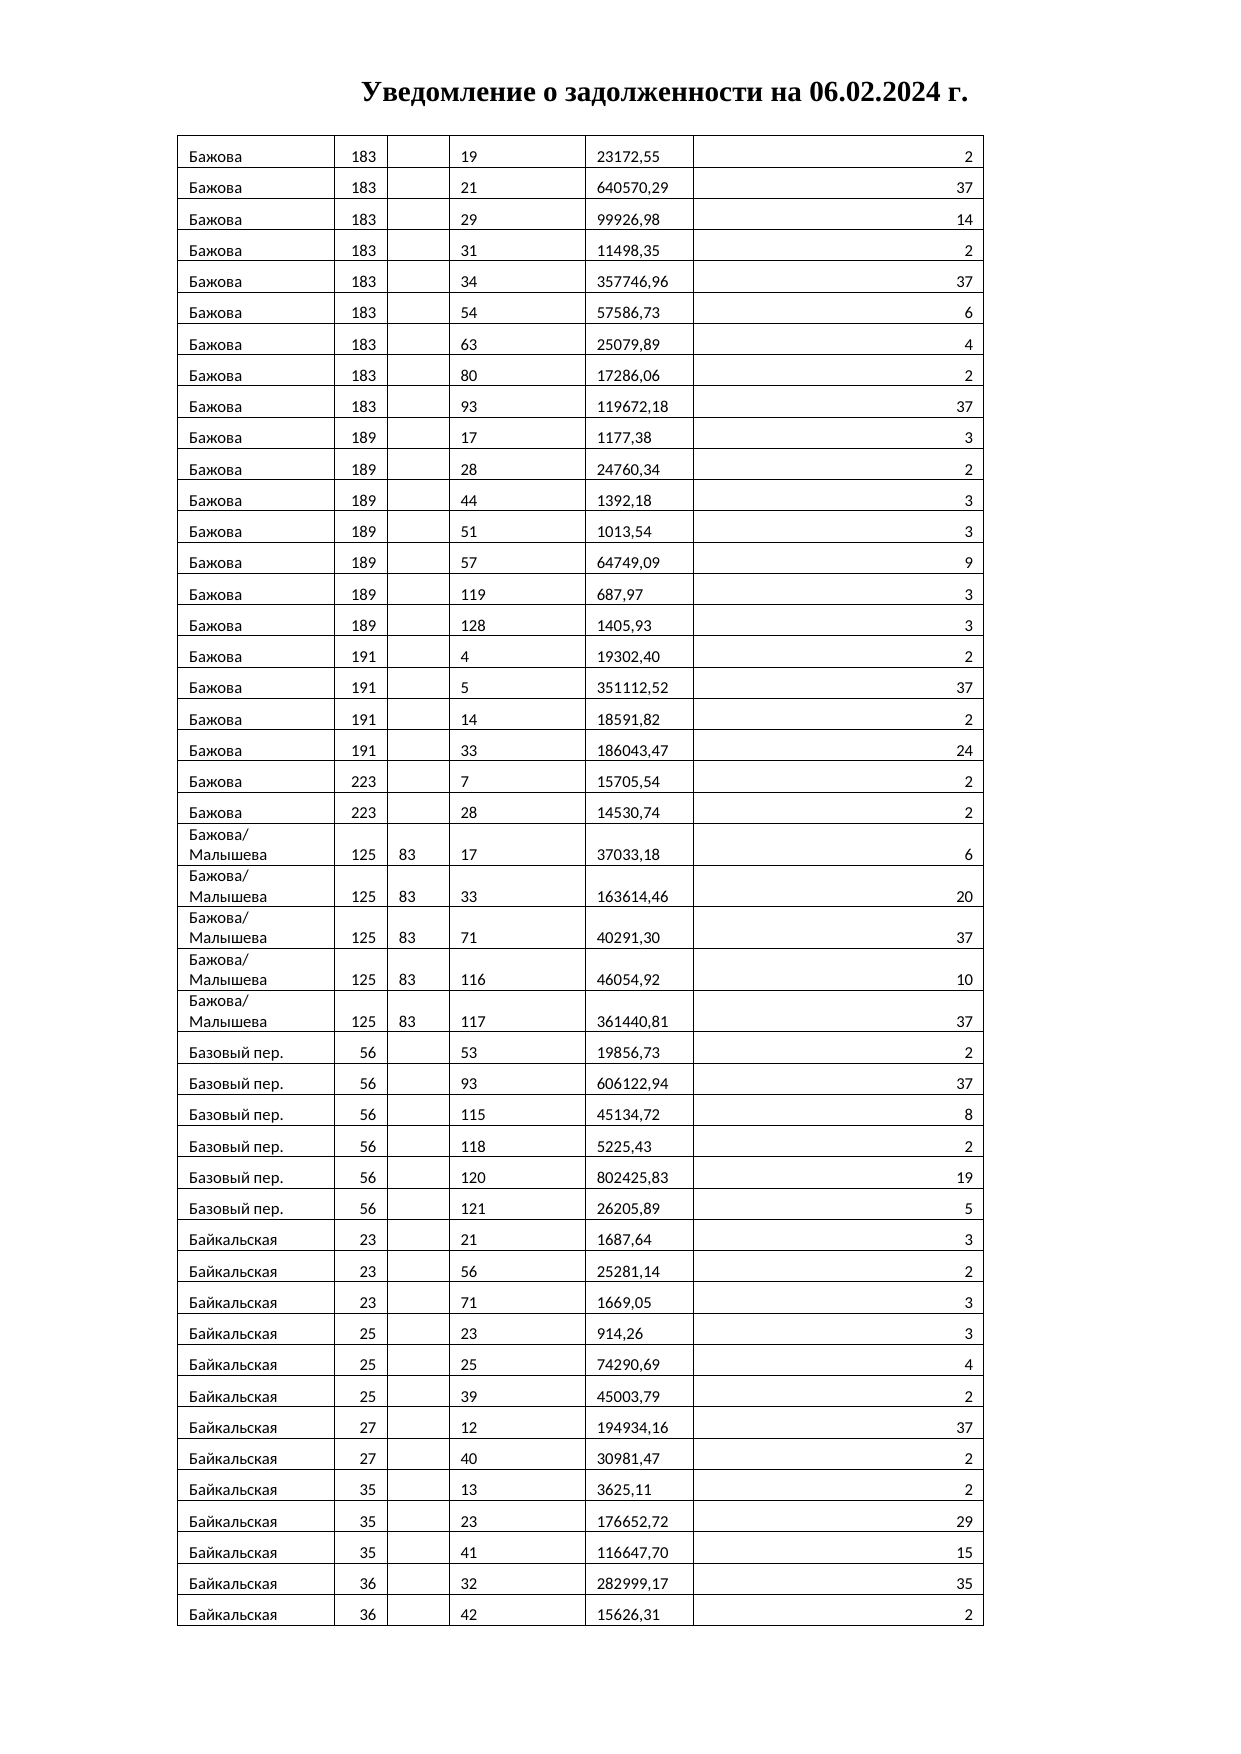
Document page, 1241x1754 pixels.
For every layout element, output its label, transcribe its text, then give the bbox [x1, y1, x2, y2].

table_cell Базовый пер. [178, 1095, 334, 1125]
table_cell 183 [335, 293, 387, 323]
table_cell 117 [450, 991, 585, 1031]
table_cell 25281,14 [586, 1251, 693, 1281]
table_cell Байкальская [178, 1564, 334, 1594]
table_cell Бажова/Малышева [178, 824, 334, 864]
table_cell 687,97 [586, 574, 693, 604]
table_cell 2 [694, 1470, 983, 1500]
table_cell 357746,96 [586, 261, 693, 292]
table_cell Бажова [178, 449, 334, 479]
table_cell Базовый пер. [178, 1064, 334, 1094]
table_cell 40291,30 [586, 907, 693, 948]
table_cell 183 [335, 261, 387, 292]
table_cell 23 [335, 1220, 387, 1250]
table_cell 17286,06 [586, 355, 693, 385]
table_cell Бажова [178, 293, 334, 323]
table_cell 13 [450, 1470, 585, 1500]
table_cell 1177,38 [586, 418, 693, 448]
table_cell 19 [694, 1157, 983, 1187]
table_cell Байкальская [178, 1345, 334, 1375]
table_cell 361440,81 [586, 991, 693, 1031]
table_cell 183 [335, 168, 387, 198]
table_cell 223 [335, 793, 387, 823]
table_cell 3 [694, 574, 983, 604]
table_cell 93 [450, 386, 585, 417]
table_cell 83 [388, 866, 449, 906]
table_cell 83 [388, 824, 449, 864]
table_cell 23 [335, 1251, 387, 1281]
table_cell 46054,92 [586, 949, 693, 989]
table_cell 27 [335, 1439, 387, 1469]
table_cell 191 [335, 636, 387, 667]
table_cell 640570,29 [586, 168, 693, 198]
table_cell 29 [694, 1501, 983, 1531]
table_cell [388, 543, 449, 573]
table_cell 191 [335, 730, 387, 760]
table_cell Бажова [178, 636, 334, 667]
table_cell 2 [694, 355, 983, 385]
table_cell Бажова [178, 355, 334, 385]
table_cell 32 [450, 1564, 585, 1594]
table_cell 1392,18 [586, 480, 693, 510]
table_cell 45134,72 [586, 1095, 693, 1125]
table_cell 21 [450, 1220, 585, 1250]
table_cell 29 [450, 199, 585, 229]
table_cell [388, 1251, 449, 1281]
table_cell [388, 1032, 449, 1062]
table_cell 12 [450, 1407, 585, 1437]
table_cell 31 [450, 230, 585, 260]
table_cell 125 [335, 949, 387, 989]
table_cell 37 [694, 907, 983, 948]
table_cell Бажова [178, 199, 334, 229]
table_cell 116 [450, 949, 585, 989]
table_cell 115 [450, 1095, 585, 1125]
table_cell 3 [694, 605, 983, 635]
table_cell 25 [335, 1314, 387, 1344]
table_cell [388, 699, 449, 729]
table_cell 35 [694, 1564, 983, 1594]
table_cell 83 [388, 949, 449, 989]
table_cell 36 [335, 1564, 387, 1594]
table_cell 18591,82 [586, 699, 693, 729]
table_cell 1405,93 [586, 605, 693, 635]
table_cell [388, 230, 449, 260]
table_cell 51 [450, 511, 585, 542]
table_cell [388, 1564, 449, 1594]
table_cell Базовый пер. [178, 1189, 334, 1219]
table_cell 37 [694, 991, 983, 1031]
table_cell Бажова [178, 136, 334, 167]
table_cell 1687,64 [586, 1220, 693, 1250]
table_cell 71 [450, 1282, 585, 1312]
table_cell 37 [694, 386, 983, 417]
table_cell Байкальская [178, 1220, 334, 1250]
table_cell 74290,69 [586, 1345, 693, 1375]
table_cell [388, 1595, 449, 1625]
table_cell 33 [450, 866, 585, 906]
table_cell 2 [694, 449, 983, 479]
table_cell 17 [450, 418, 585, 448]
table_cell 1013,54 [586, 511, 693, 542]
table_cell 15705,54 [586, 761, 693, 792]
table_cell 37 [694, 261, 983, 292]
table_cell Бажова [178, 543, 334, 573]
table_cell 119 [450, 574, 585, 604]
table_cell Бажова [178, 793, 334, 823]
table_cell 83 [388, 991, 449, 1031]
table_cell 56 [335, 1064, 387, 1094]
table_cell 191 [335, 699, 387, 729]
table_cell 56 [335, 1157, 387, 1187]
table_cell 83 [388, 907, 449, 948]
table_cell 14 [694, 199, 983, 229]
table_cell 27 [335, 1407, 387, 1437]
table_cell 25 [450, 1345, 585, 1375]
table_cell [388, 1532, 449, 1562]
table_cell [388, 1282, 449, 1312]
table_cell [388, 636, 449, 667]
table_cell Байкальская [178, 1439, 334, 1469]
table_cell Бажова [178, 261, 334, 292]
table_cell 282999,17 [586, 1564, 693, 1594]
table_cell 186043,47 [586, 730, 693, 760]
table_cell Бажова [178, 324, 334, 354]
table_cell Бажова [178, 511, 334, 542]
table_cell 2 [694, 1032, 983, 1062]
table_cell [388, 324, 449, 354]
table_cell Байкальская [178, 1376, 334, 1406]
table_cell Бажова [178, 605, 334, 635]
table_cell 2 [694, 793, 983, 823]
table_cell [388, 730, 449, 760]
table_cell 39 [450, 1376, 585, 1406]
table_cell Байкальская [178, 1314, 334, 1344]
table_cell 14 [450, 699, 585, 729]
table_cell 37 [694, 1407, 983, 1437]
table_cell [388, 136, 449, 167]
table_cell 189 [335, 418, 387, 448]
table_cell [388, 1220, 449, 1250]
table_cell 6 [694, 824, 983, 864]
table_cell [388, 1157, 449, 1187]
table_cell 6 [694, 293, 983, 323]
table_cell Бажова [178, 668, 334, 698]
table_cell [388, 1501, 449, 1531]
table_cell Бажова [178, 418, 334, 448]
table_cell 37 [694, 668, 983, 698]
table_cell 2 [694, 761, 983, 792]
table_cell [388, 1126, 449, 1156]
table_cell 23 [450, 1314, 585, 1344]
table_cell Бажова/Малышева [178, 991, 334, 1031]
table_cell 189 [335, 543, 387, 573]
table_cell Байкальская [178, 1532, 334, 1562]
table_cell Бажова [178, 480, 334, 510]
table_cell 35 [335, 1501, 387, 1531]
table_cell 125 [335, 907, 387, 948]
table_cell [388, 418, 449, 448]
table_cell 36 [335, 1595, 387, 1625]
table_cell 8 [694, 1095, 983, 1125]
table_cell 5 [450, 668, 585, 698]
table_cell 125 [335, 824, 387, 864]
table_cell Байкальская [178, 1595, 334, 1625]
table_cell [388, 449, 449, 479]
table_cell 125 [335, 866, 387, 906]
table_cell Бажова [178, 730, 334, 760]
table_cell 15626,31 [586, 1595, 693, 1625]
table_cell 121 [450, 1189, 585, 1219]
table_cell 3 [694, 1314, 983, 1344]
table_cell 11498,35 [586, 230, 693, 260]
table_cell Байкальская [178, 1251, 334, 1281]
table_cell 2 [694, 699, 983, 729]
table_cell 10 [694, 949, 983, 989]
table_cell 37033,18 [586, 824, 693, 864]
table_cell 183 [335, 136, 387, 167]
table_cell Бажова [178, 168, 334, 198]
table_cell [388, 1064, 449, 1094]
table_cell [388, 793, 449, 823]
table_cell 2 [694, 230, 983, 260]
table_cell 57586,73 [586, 293, 693, 323]
table_cell Байкальская [178, 1282, 334, 1312]
table_cell 56 [335, 1095, 387, 1125]
table_cell 128 [450, 605, 585, 635]
table_cell [388, 1095, 449, 1125]
table_cell 189 [335, 574, 387, 604]
table_cell Бажова [178, 699, 334, 729]
table_cell 125 [335, 991, 387, 1031]
table_cell 4 [694, 1345, 983, 1375]
table_cell 42 [450, 1595, 585, 1625]
table_cell [388, 1470, 449, 1500]
table_cell 41 [450, 1532, 585, 1562]
table_cell 56 [335, 1032, 387, 1062]
table_cell 183 [335, 355, 387, 385]
table_cell Байкальская [178, 1407, 334, 1437]
table_cell 99926,98 [586, 199, 693, 229]
table_cell 606122,94 [586, 1064, 693, 1094]
table_cell Базовый пер. [178, 1126, 334, 1156]
table_cell 23 [335, 1282, 387, 1312]
table_cell 189 [335, 449, 387, 479]
table_cell 24 [694, 730, 983, 760]
table_cell 21 [450, 168, 585, 198]
table_cell Бажова [178, 574, 334, 604]
table_cell Базовый пер. [178, 1157, 334, 1187]
table_cell Бажова [178, 386, 334, 417]
table_cell 17 [450, 824, 585, 864]
table_cell 33 [450, 730, 585, 760]
table_cell [388, 1407, 449, 1437]
table_cell 53 [450, 1032, 585, 1062]
table_cell 3625,11 [586, 1470, 693, 1500]
table_cell Бажова/Малышева [178, 907, 334, 948]
table_cell 9 [694, 543, 983, 573]
table_cell 5225,43 [586, 1126, 693, 1156]
table_cell 25 [335, 1345, 387, 1375]
table_cell 28 [450, 793, 585, 823]
table_cell 25079,89 [586, 324, 693, 354]
table_cell [388, 1189, 449, 1219]
table_cell 19 [450, 136, 585, 167]
table_cell 194934,16 [586, 1407, 693, 1437]
table_cell [388, 668, 449, 698]
table_cell 80 [450, 355, 585, 385]
table_cell 183 [335, 230, 387, 260]
table_cell 183 [335, 386, 387, 417]
table_cell Бажова [178, 230, 334, 260]
table_cell 3 [694, 1220, 983, 1250]
table_cell 7 [450, 761, 585, 792]
table_cell Байкальская [178, 1501, 334, 1531]
table_cell 28 [450, 449, 585, 479]
table_cell 34 [450, 261, 585, 292]
table_cell 3 [694, 480, 983, 510]
table_cell 183 [335, 199, 387, 229]
table_cell 25 [335, 1376, 387, 1406]
table_cell 37 [694, 1064, 983, 1094]
table_cell 23 [450, 1501, 585, 1531]
table_cell 23172,55 [586, 136, 693, 167]
table_cell 189 [335, 511, 387, 542]
table_cell 3 [694, 511, 983, 542]
table_cell 223 [335, 761, 387, 792]
table_cell 191 [335, 668, 387, 698]
table_cell 802425,83 [586, 1157, 693, 1187]
table_cell [388, 1314, 449, 1344]
table_cell Байкальская [178, 1470, 334, 1500]
table_cell [388, 605, 449, 635]
table_cell 35 [335, 1470, 387, 1500]
table_cell [388, 1345, 449, 1375]
table_cell 163614,46 [586, 866, 693, 906]
table_cell 26205,89 [586, 1189, 693, 1219]
table_cell 2 [694, 1439, 983, 1469]
table_cell 2 [694, 136, 983, 167]
table_cell 57 [450, 543, 585, 573]
table_cell [388, 511, 449, 542]
table_cell 24760,34 [586, 449, 693, 479]
table_cell 4 [694, 324, 983, 354]
table_cell 2 [694, 1251, 983, 1281]
table_cell 56 [450, 1251, 585, 1281]
table_cell 116647,70 [586, 1532, 693, 1562]
table_cell [388, 574, 449, 604]
table_cell [388, 261, 449, 292]
table_cell 35 [335, 1532, 387, 1562]
table_cell 189 [335, 605, 387, 635]
table_cell 54 [450, 293, 585, 323]
table_cell 176652,72 [586, 1501, 693, 1531]
table_cell 44 [450, 480, 585, 510]
table_cell 45003,79 [586, 1376, 693, 1406]
table_cell 3 [694, 1282, 983, 1312]
table_cell 4 [450, 636, 585, 667]
table_cell Бажова [178, 761, 334, 792]
table_cell 14530,74 [586, 793, 693, 823]
table_cell 3 [694, 418, 983, 448]
table_cell 56 [335, 1126, 387, 1156]
table_cell [388, 168, 449, 198]
table_cell 2 [694, 1376, 983, 1406]
table_cell [388, 199, 449, 229]
table_cell [388, 293, 449, 323]
table_cell [388, 761, 449, 792]
table_cell 71 [450, 907, 585, 948]
table_cell Базовый пер. [178, 1032, 334, 1062]
table_cell 2 [694, 1126, 983, 1156]
table_cell 2 [694, 636, 983, 667]
table_cell [388, 480, 449, 510]
table_cell [388, 1376, 449, 1406]
table_cell 189 [335, 480, 387, 510]
table_cell 1669,05 [586, 1282, 693, 1312]
table_cell [388, 386, 449, 417]
table_cell 351112,52 [586, 668, 693, 698]
table_cell Бажова/Малышева [178, 949, 334, 989]
table_cell [388, 355, 449, 385]
table_cell 183 [335, 324, 387, 354]
table_cell 118 [450, 1126, 585, 1156]
table_cell 119672,18 [586, 386, 693, 417]
table_cell 15 [694, 1532, 983, 1562]
table_cell 56 [335, 1189, 387, 1219]
table_cell 63 [450, 324, 585, 354]
table_cell 2 [694, 1595, 983, 1625]
table_cell 5 [694, 1189, 983, 1219]
table_cell 19856,73 [586, 1032, 693, 1062]
table_cell Бажова/Малышева [178, 866, 334, 906]
table_cell 30981,47 [586, 1439, 693, 1469]
table_cell 64749,09 [586, 543, 693, 573]
table_cell 914,26 [586, 1314, 693, 1344]
table_cell 19302,40 [586, 636, 693, 667]
table_cell [388, 1439, 449, 1469]
table_cell 37 [694, 168, 983, 198]
table_cell 93 [450, 1064, 585, 1094]
table_cell 20 [694, 866, 983, 906]
table_cell 120 [450, 1157, 585, 1187]
table_cell 40 [450, 1439, 585, 1469]
